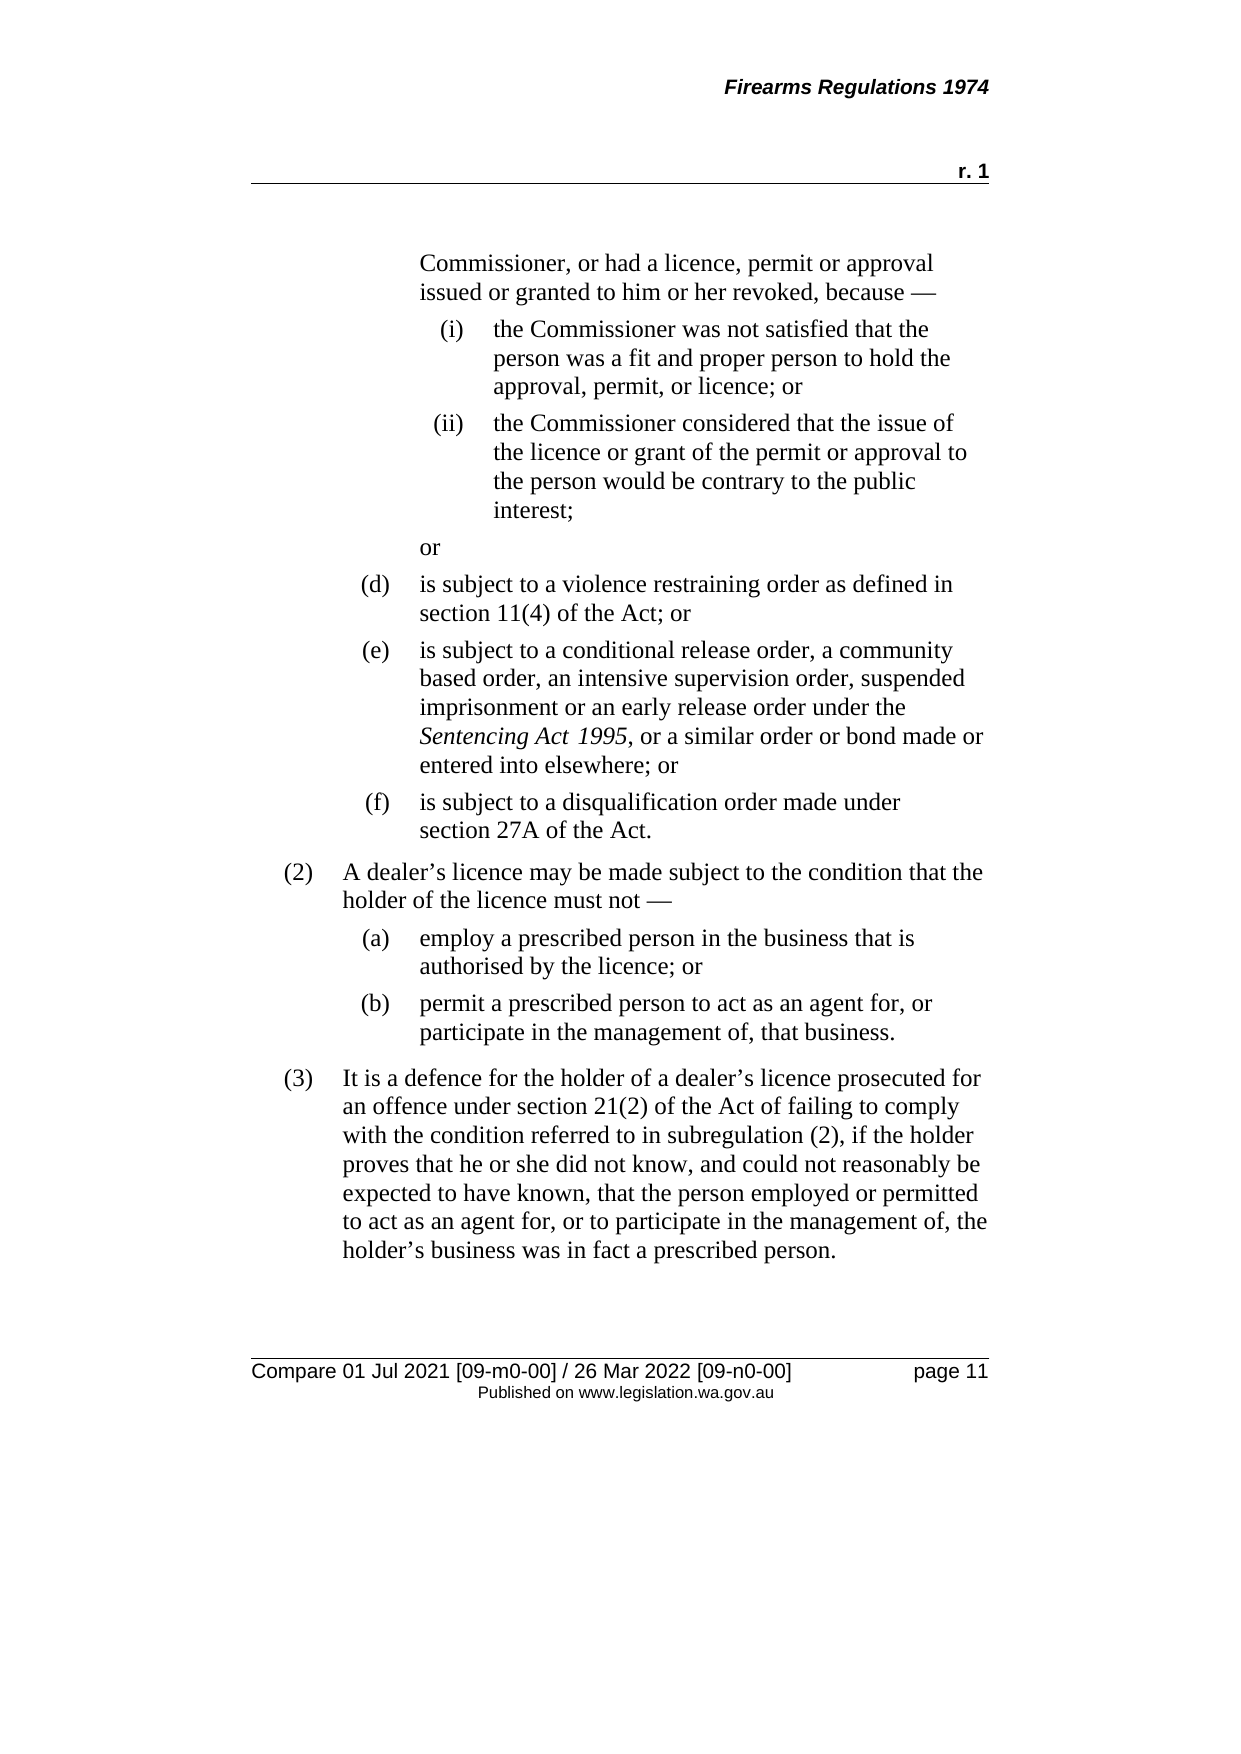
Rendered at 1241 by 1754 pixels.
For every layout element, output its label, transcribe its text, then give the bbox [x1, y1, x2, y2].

text (f) is subject to a disqualification order made under section 27A of the Act. [251, 787, 989, 844]
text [251, 248, 989, 306]
text or [251, 532, 989, 561]
text (ii) the Commissioner considered that the issue of the licence or grant of the permit or approval to the person would be contrary to the public interest; [251, 408, 989, 523]
text (a) employ a prescribed person in the business that is authorised by the licence; or [251, 923, 989, 980]
text (d) is subject to a violence restraining order as defined in section 11(4) of the Act; or [251, 569, 989, 626]
text (i) the Commissioner was not satisfied that the person was a fit and proper person to hold the approval, permit, or licence; or [251, 314, 989, 400]
text (b) permit a prescribed person to act as an agent for, or participate in the management of, that business. [251, 988, 989, 1046]
text (e) is subject to a conditional release order, a community based order, an intensive supervision order, suspended imprisonment or an early release order under the Sentencing Act 1995, or a similar order or bond made or entered into elsewhere; or [251, 635, 989, 778]
text (3) It is a defence for the holder of a dealer’s licence prosecuted for an offence under section 21(2) of the Act of failing to comply with the condition referred to in subregulation (2), if the holder proves that he or she did not know, and could not reasonably be expected to have known, that the person employed or permitted to act as an agent for, or to participate in the management of, the holder’s business was in fact a prescribed person. [251, 1063, 989, 1264]
text (2) A dealer’s licence may be made subject to the condition that the holder of the licence must not — [251, 857, 989, 914]
